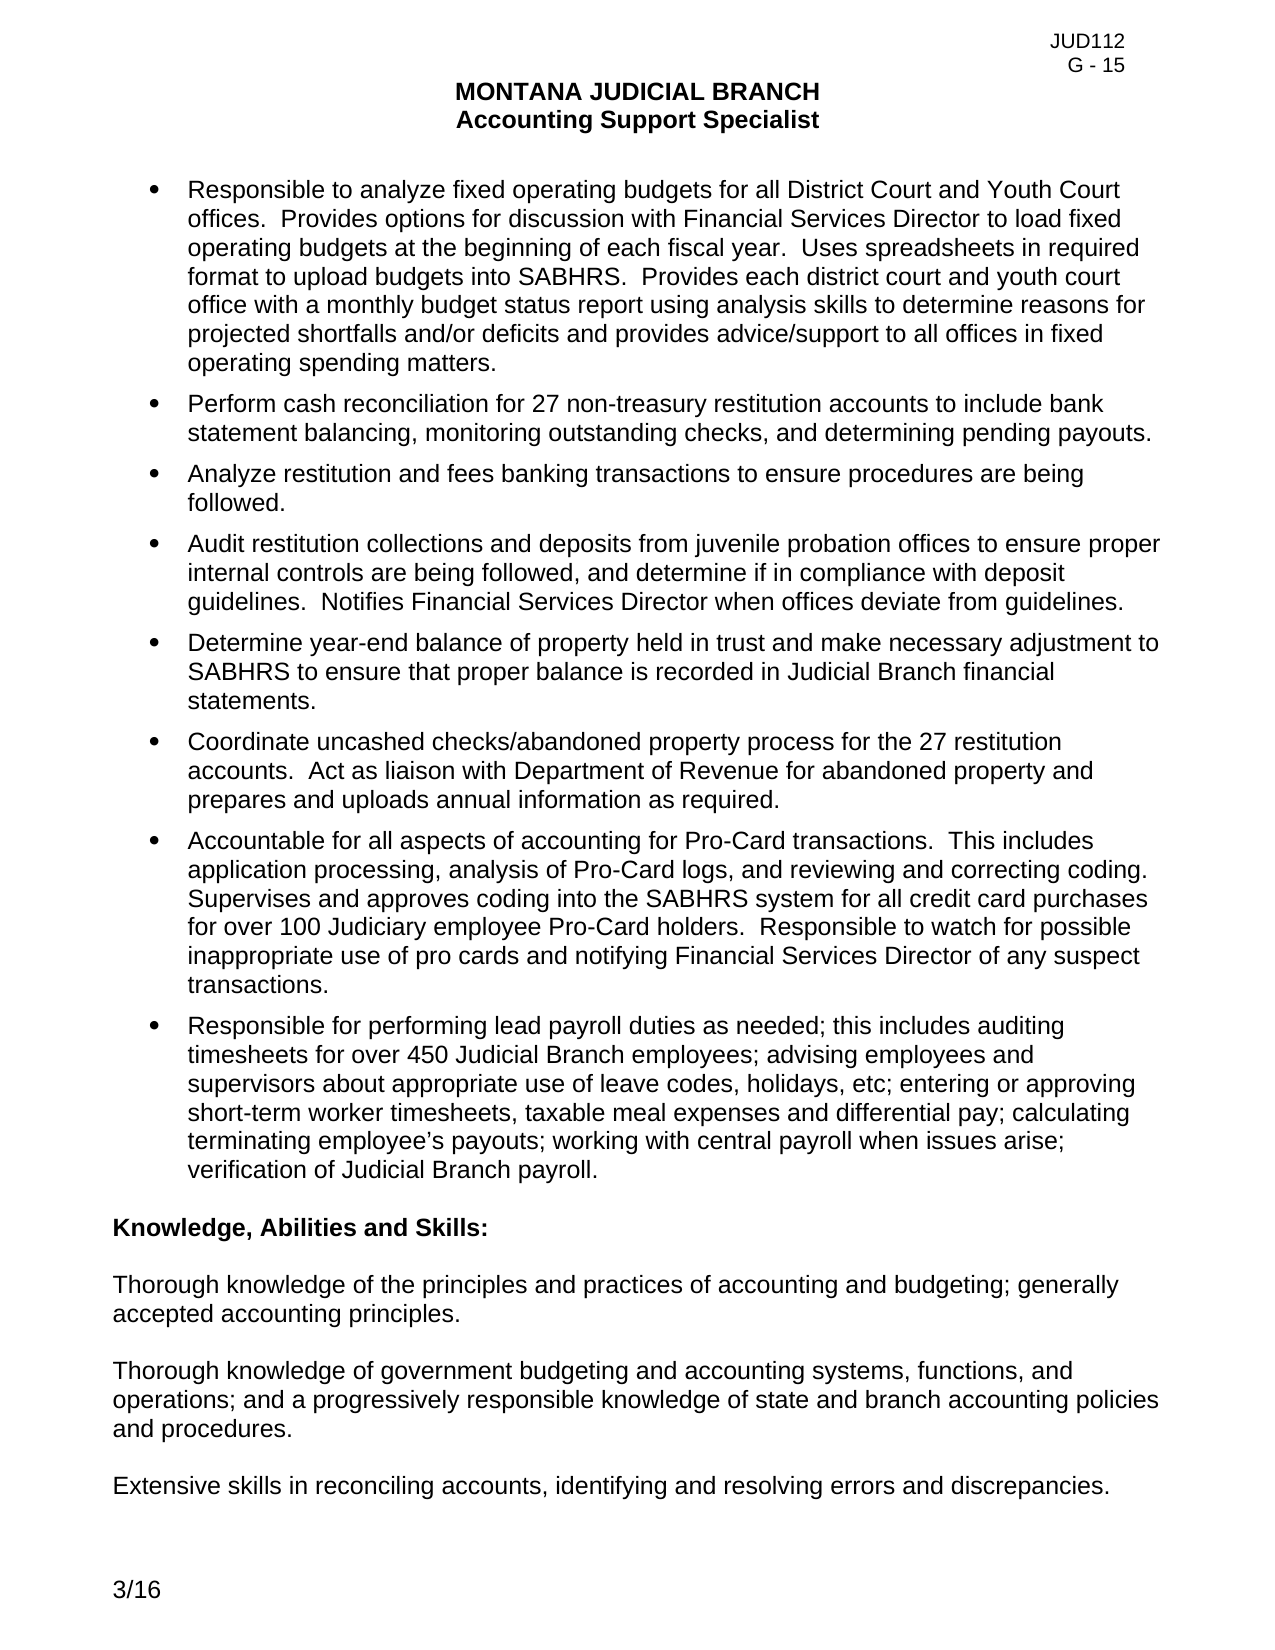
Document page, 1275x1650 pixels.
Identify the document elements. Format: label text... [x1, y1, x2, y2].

text Thorough knowledge of government budgeting and accounting systems, functions, and operations; and a progressively responsible knowledge of state and branch accounting policies and procedures. [112, 1356, 1162, 1442]
list Analyze restitution and fees banking transactions to ensure procedures are being followed. [150, 459, 1162, 517]
list Responsible for performing lead payroll duties as needed; this includes auditing timesheets for over 450 Judicial Branch employees; advising employees and supervisors about appropriate use of leave codes, holidays, etc; entering or approving short-term worker timesheets, taxable meal expenses and differential pay; calculating terminating employee’s payouts; working with central payroll when issues arise; verification of Judicial Branch payroll. [150, 1011, 1162, 1184]
list Accountable for all aspects of accounting for Pro-Card transactions. This includes application processing, analysis of Pro-Card logs, and reviewing and correcting coding. Supervises and approves coding into the SABHRS system for all credit card purchases for over 100 Judiciary employee Pro-Card holders. Responsible to watch for possible inappropriate use of pro cards and notifying Financial Services Director of any suspect transactions. [150, 826, 1162, 999]
list Audit restitution collections and deposits from juvenile probation offices to ensure proper internal controls are being followed, and determine if in compliance with deposit guidelines. Notifies Financial Services Director when offices deviate from guidelines. [150, 529, 1162, 616]
list Coordinate uncashed checks/abandoned property process for the 27 restitution accounts. Act as liaison with Department of Revenue for abandoned property and prepares and uploads annual information as required. [150, 727, 1162, 813]
text Knowledge, Abilities and Skills: [112, 1212, 1162, 1241]
list Responsible to analyze fixed operating budgets for all District Court and Youth Court offices. Provides options for discussion with Financial Services Director to load fixed operating budgets at the beginning of each fiscal year. Uses spreadsheets in required format to upload budgets into SABHRS. Provides each district court and youth court office with a monthly budget status report using analysis skills to determine reasons for projected shortfalls and/or deficits and provides advice/support to all offices in fixed operating spending matters. [150, 175, 1162, 377]
text Thorough knowledge of the principles and practices of accounting and budgeting; generally accepted accounting principles. [112, 1270, 1162, 1327]
list Perform cash reconciliation for 27 non-treasury restitution accounts to include bank statement balancing, monitoring outstanding checks, and determining pending payouts. [150, 389, 1162, 447]
text Extensive skills in reconciling accounts, identifying and resolving errors and discrepancies. [112, 1471, 1162, 1500]
list Determine year-end balance of property held in trust and make necessary adjustment to SABHRS to ensure that proper balance is recorded in Judicial Branch financial statements. [150, 628, 1162, 715]
